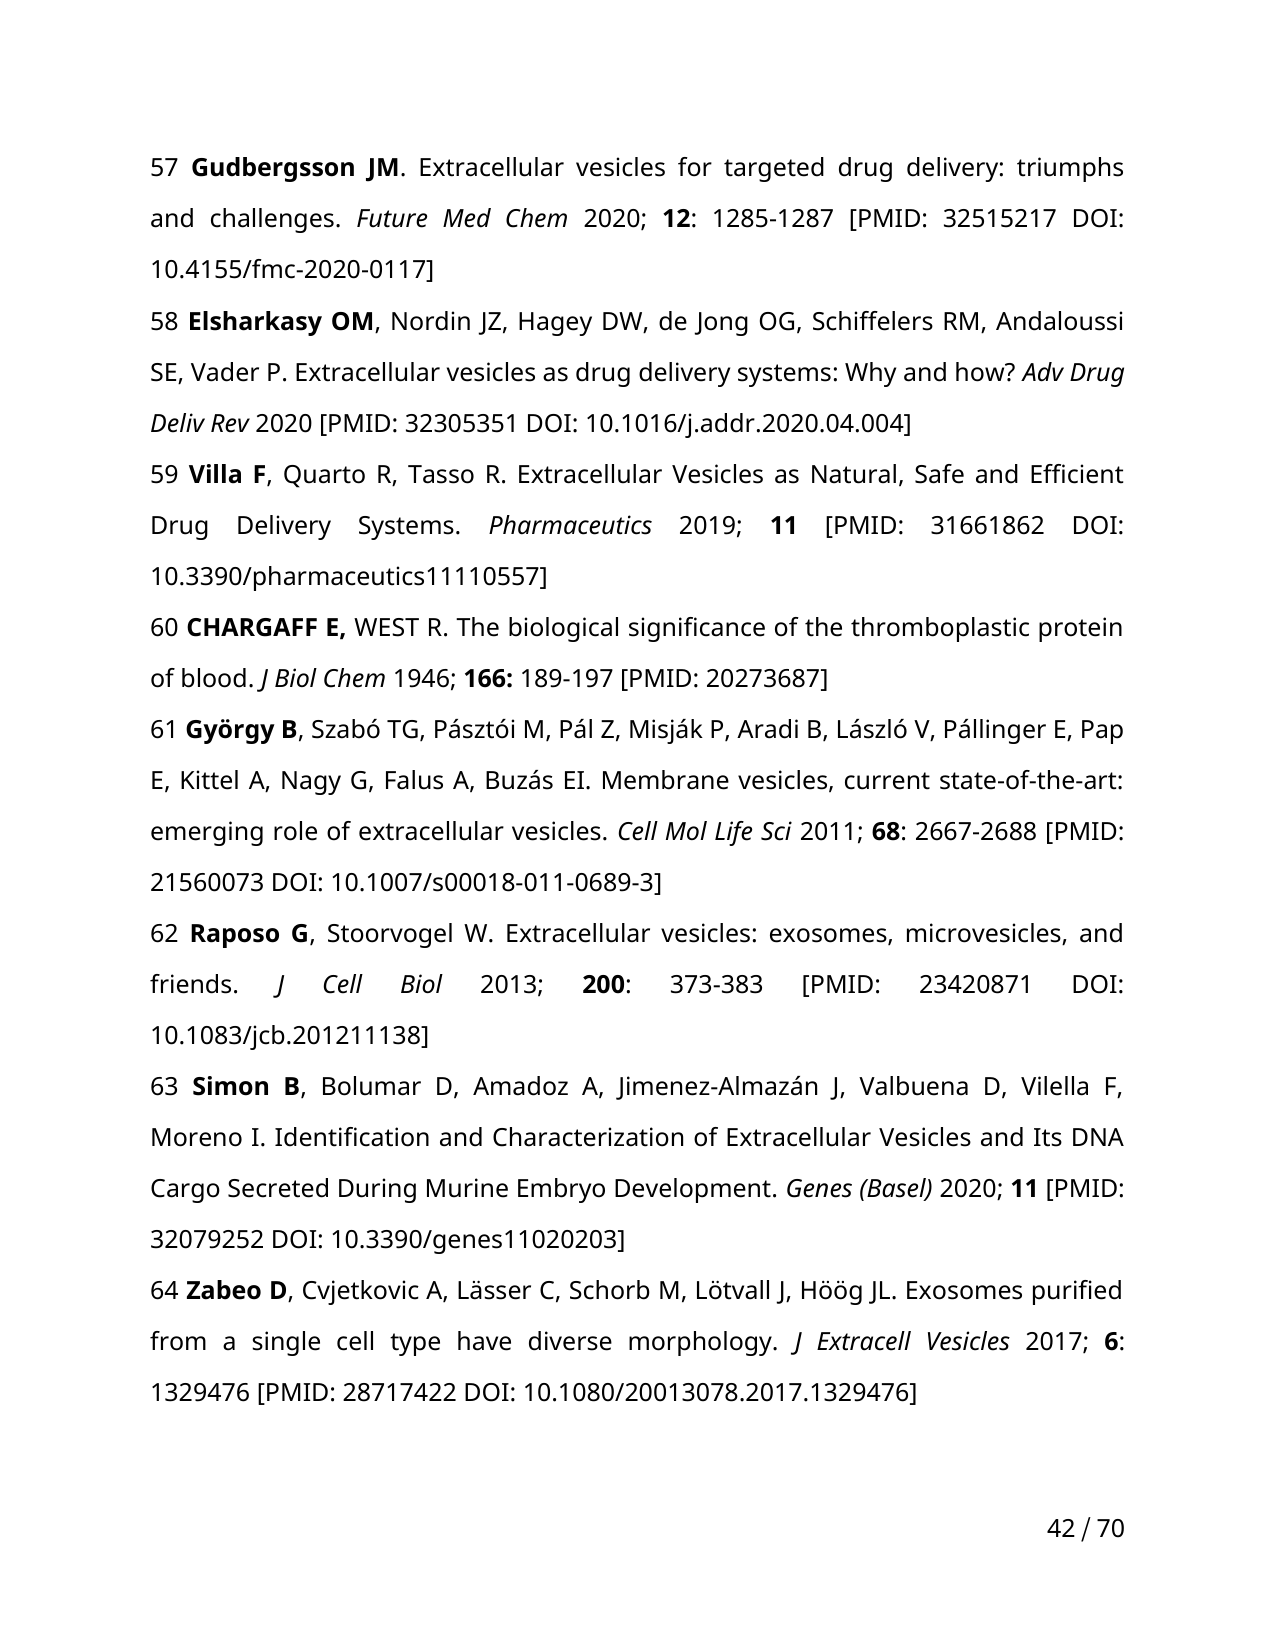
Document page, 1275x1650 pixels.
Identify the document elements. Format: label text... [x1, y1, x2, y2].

text 59 Villa F, Quarto R, Tasso R. Extracellular Vesicles as Natural, Safe and Efficient Drug Delivery Systems. Pharmaceutics 2019; 11 [PMID: 31661862 DOI: 10.3390/pharmaceutics11110557] [150, 456, 1125, 592]
text 63 Simon B, Bolumar D, Amadoz A, Jimenez-Almazán J, Valbuena D, Vilella F, Moreno I. Identification and Characterization of Extracellular Vesicles and Its DNA Cargo Secreted During Murine Embryo Development. Genes (Basel) 2020; 11 [PMID: 32079252 DOI: 10.3390/genes11020203] [150, 1069, 1125, 1256]
text 61 György B, Szabó TG, Pásztói M, Pál Z, Misják P, Aradi B, László V, Pállinger E, Pap E, Kittel A, Nagy G, Falus A, Buzás EI. Membrane vesicles, current state-of-the-art: emerging role of extracellular vesicles. Cell Mol Life Sci 2011; 68: 2667-2688 [PMID: 21560073 DOI: 10.1007/s00018-011-0689-3] [150, 711, 1125, 899]
text 58 Elsharkasy OM, Nordin JZ, Hagey DW, de Jong OG, Schiffelers RM, Andaloussi SE, Vader P. Extracellular vesicles as drug delivery systems: Why and how? Adv Drug Deliv Rev 2020 [PMID: 32305351 DOI: 10.1016/j.addr.2020.04.004] [150, 303, 1125, 439]
text 64 Zabeo D, Cvjetkovic A, Lässer C, Schorb M, Lötvall J, Höög JL. Exosomes purified from a single cell type have diverse morphology. J Extracell Vesicles 2017; 6: 1329476 [PMID: 28717422 DOI: 10.1080/20013078.2017.1329476] [150, 1273, 1125, 1409]
text 60 CHARGAFF E, WEST R. The biological significance of the thromboplastic protein of blood. J Biol Chem 1946; 166: 189-197 [PMID: 20273687] [150, 609, 1125, 694]
text 62 Raposo G, Stoorvogel W. Extracellular vesicles: exosomes, microvesicles, and friends. J Cell Biol 2013; 200: 373-383 [PMID: 23420871 DOI: 10.1083/jcb.201211138] [150, 916, 1125, 1052]
text 57 Gudbergsson JM. Extracellular vesicles for targeted drug delivery: triumphs and challenges. Future Med Chem 2020; 12: 1285-1287 [PMID: 32515217 DOI: 10.4155/fmc-2020-0117] [150, 150, 1125, 286]
